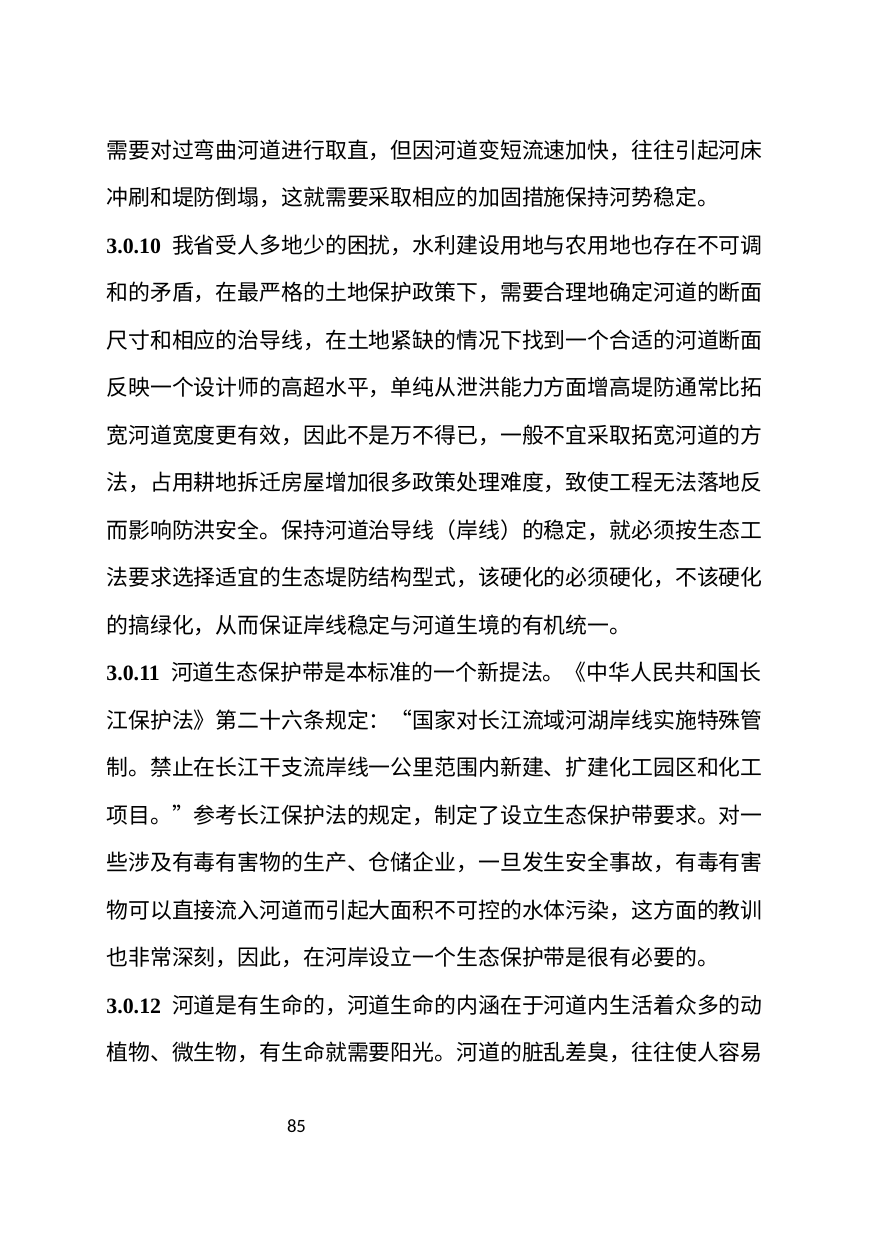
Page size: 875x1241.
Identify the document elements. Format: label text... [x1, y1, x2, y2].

text 3.0.10 我省受人多地少的困扰，水利建设用地与农用地也存在不可调和的矛盾，在最严格的土地保护政策下，需要合理地确定河道的断面尺寸和相应的治导线，在土地紧缺的情况下找到一个合适的河道断面反映一个设计师的高超水平，单纯从泄洪能力方面增高堤防通常比拓宽河道宽度更有效，因此不是万不得已，一般不宜采取拓宽河道的方法，占用耕地拆迁房屋增加很多政策处理难度，致使工程无法落地反而影响防洪安全。保持河道治导线（岸线）的稳定，就必须按生态工法要求选择适宜的生态堤防结构型式，该硬化的必须硬化，不该硬化的搞绿化，从而保证岸线稳定与河道生境的有机统一。 [106, 228, 768, 639]
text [106, 133, 768, 212]
text 3.0.11 河道生态保护带是本标准的一个新提法。《中华人民共和国长江保护法》第二十六条规定：“国家对长江流域河湖岸线实施特殊管制。禁止在长江干支流岸线一公里范围内新建、扩建化工园区和化工项目。”参考长江保护法的规定，制定了设立生态保护带要求。对一些涉及有毒有害物的生产、仓储企业，一旦发生安全事故，有毒有害物可以直接流入河道而引起大面积不可控的水体污染，这方面的教训也非常深刻，因此，在河岸设立一个生态保护带是很有必要的。 [106, 655, 768, 972]
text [106, 988, 768, 1067]
